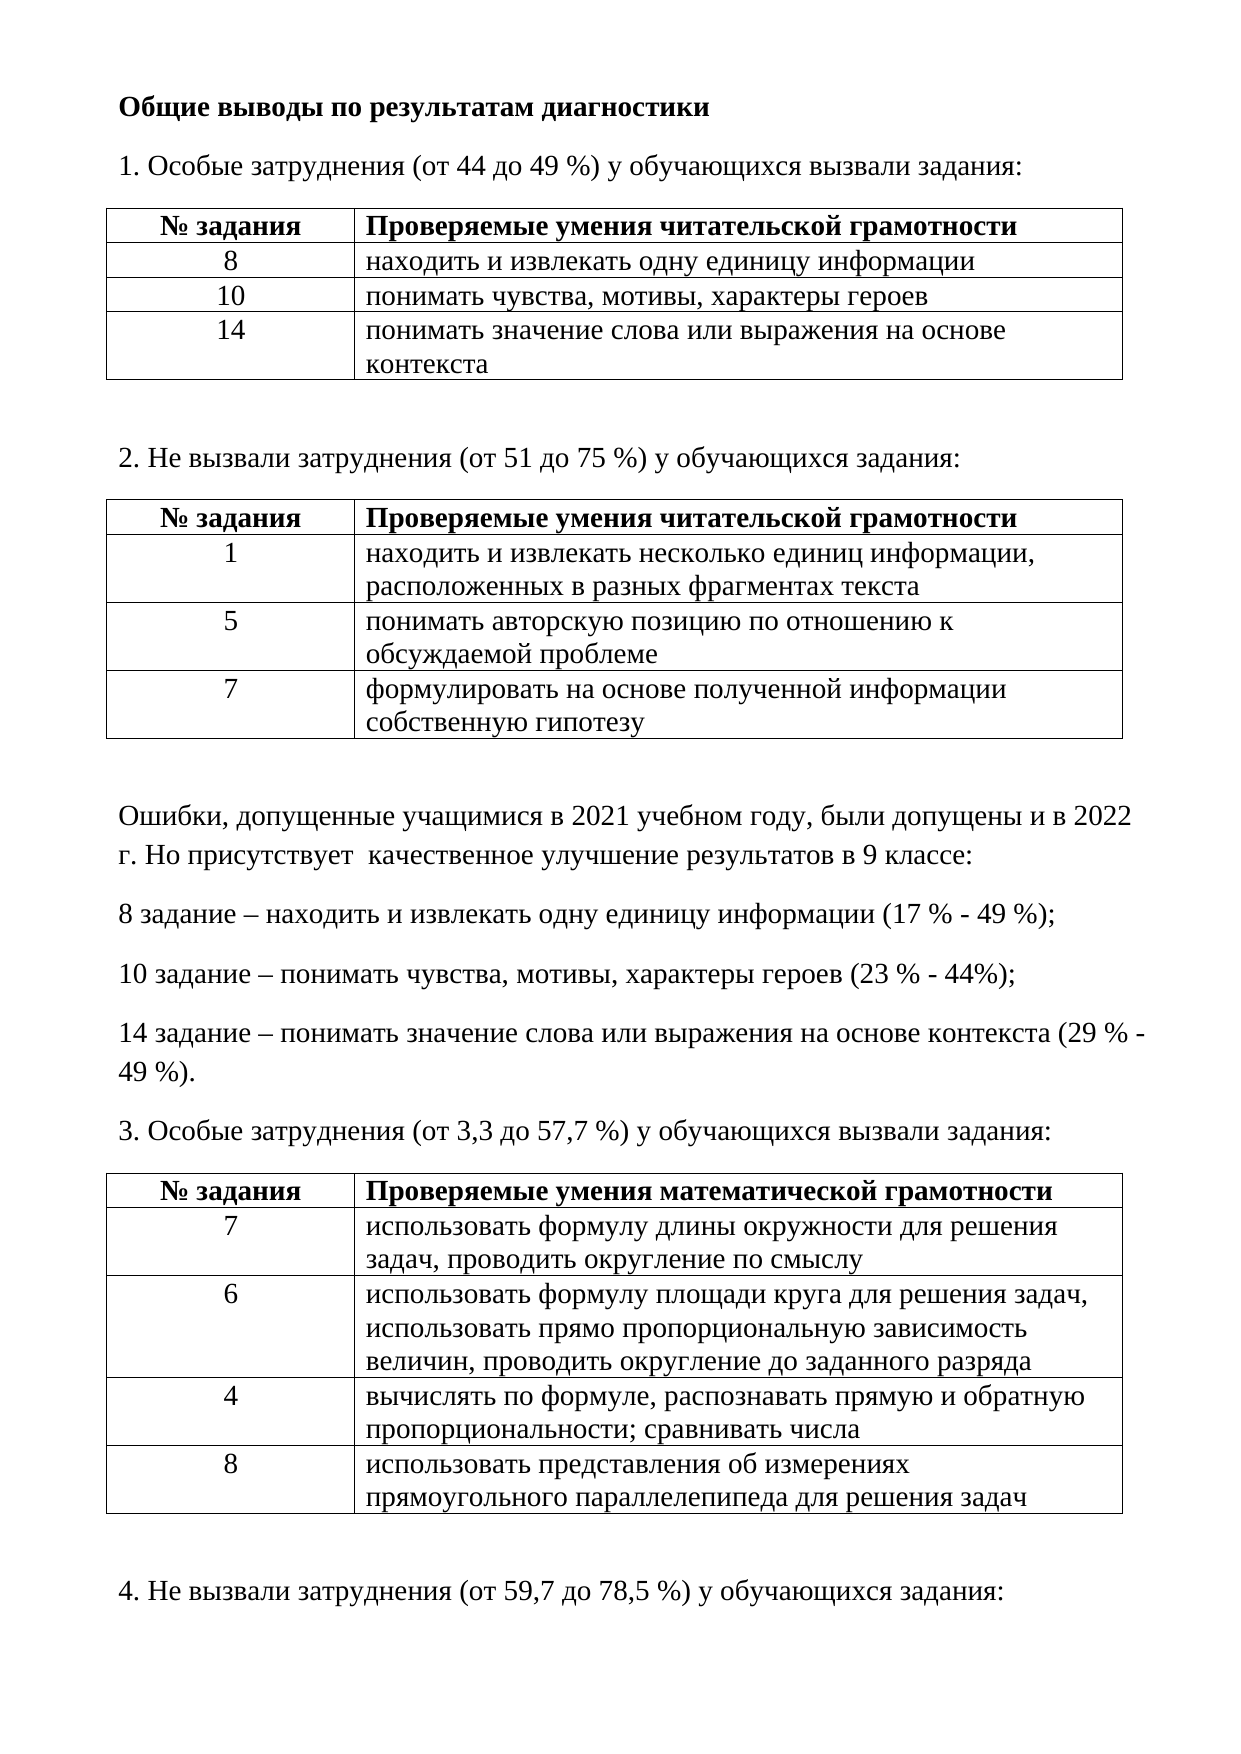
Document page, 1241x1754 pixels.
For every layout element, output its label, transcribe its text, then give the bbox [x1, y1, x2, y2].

table_cell 6 [107, 1276, 354, 1377]
table_header № задания [107, 209, 354, 242]
table_cell использовать представления об измерениях прямоугольного параллелепипеда для решения задач [355, 1446, 1122, 1513]
table_cell 4 [107, 1378, 354, 1445]
text 3. Особые затруднения (от 3,3 до 57,7 %) у обучающихся вызвали задания: [118, 1113, 1152, 1147]
text Общие выводы по результатам диагностики [118, 89, 1152, 122]
table_cell понимать чувства, мотивы, характеры героев [355, 278, 1122, 311]
table_cell 5 [107, 603, 354, 670]
table_cell 7 [107, 671, 354, 738]
table_cell 14 [107, 312, 354, 379]
table_cell 1 [107, 535, 354, 602]
text 1. Особые затруднения (от 44 до 49 %) у обучающихся вызвали задания: [118, 148, 1152, 182]
text 10 задание – понимать чувства, мотивы, характеры героев (23 % - 44%); [118, 956, 1152, 989]
table_cell использовать формулу длины окружности для решения задач, проводить округление по смыслу [355, 1208, 1122, 1275]
table_cell формулировать на основе полученной информации собственную гипотезу [355, 671, 1122, 738]
text 14 задание – понимать значение слова или выражения на основе контекста (29 % - 49 %). [118, 1015, 1152, 1087]
table_header Проверяемые умения читательской грамотности [355, 500, 1122, 534]
table_header Проверяемые умения математической грамотности [355, 1174, 1122, 1207]
table_header № задания [107, 1174, 354, 1207]
table_header № задания [107, 500, 354, 534]
text 2. Не вызвали затруднения (от 51 до 75 %) у обучающихся задания: [118, 440, 1152, 473]
table_cell 8 [107, 1446, 354, 1513]
table_cell находить и извлекать одну единицу информации [355, 243, 1122, 277]
text Ошибки, допущенные учащимися в 2021 учебном году, были допущены и в 2022 г. Но присутствует качественное улучшение результатов в 9 классе: [118, 798, 1152, 871]
table_cell 10 [107, 278, 354, 311]
table_cell понимать авторскую позицию по отношению к обсуждаемой проблеме [355, 603, 1122, 670]
table_cell вычислять по формуле, распознавать прямую и обратную пропорциональности; сравнивать числа [355, 1378, 1122, 1445]
table_cell находить и извлекать несколько единиц информации, расположенных в разных фрагментах текста [355, 535, 1122, 602]
table_cell понимать значение слова или выражения на основе контекста [355, 312, 1122, 379]
text 4. Не вызвали затруднения (от 59,7 до 78,5 %) у обучающихся задания: [118, 1573, 1152, 1607]
table_cell 7 [107, 1208, 354, 1275]
table_cell использовать формулу площади круга для решения задач, использовать прямо пропорциональную зависимость величин, проводить округление до заданного разряда [355, 1276, 1122, 1377]
table_cell 8 [107, 243, 354, 277]
table_header Проверяемые умения читательской грамотности [355, 209, 1122, 242]
text 8 задание – находить и извлекать одну единицу информации (17 % - 49 %); [118, 896, 1152, 930]
